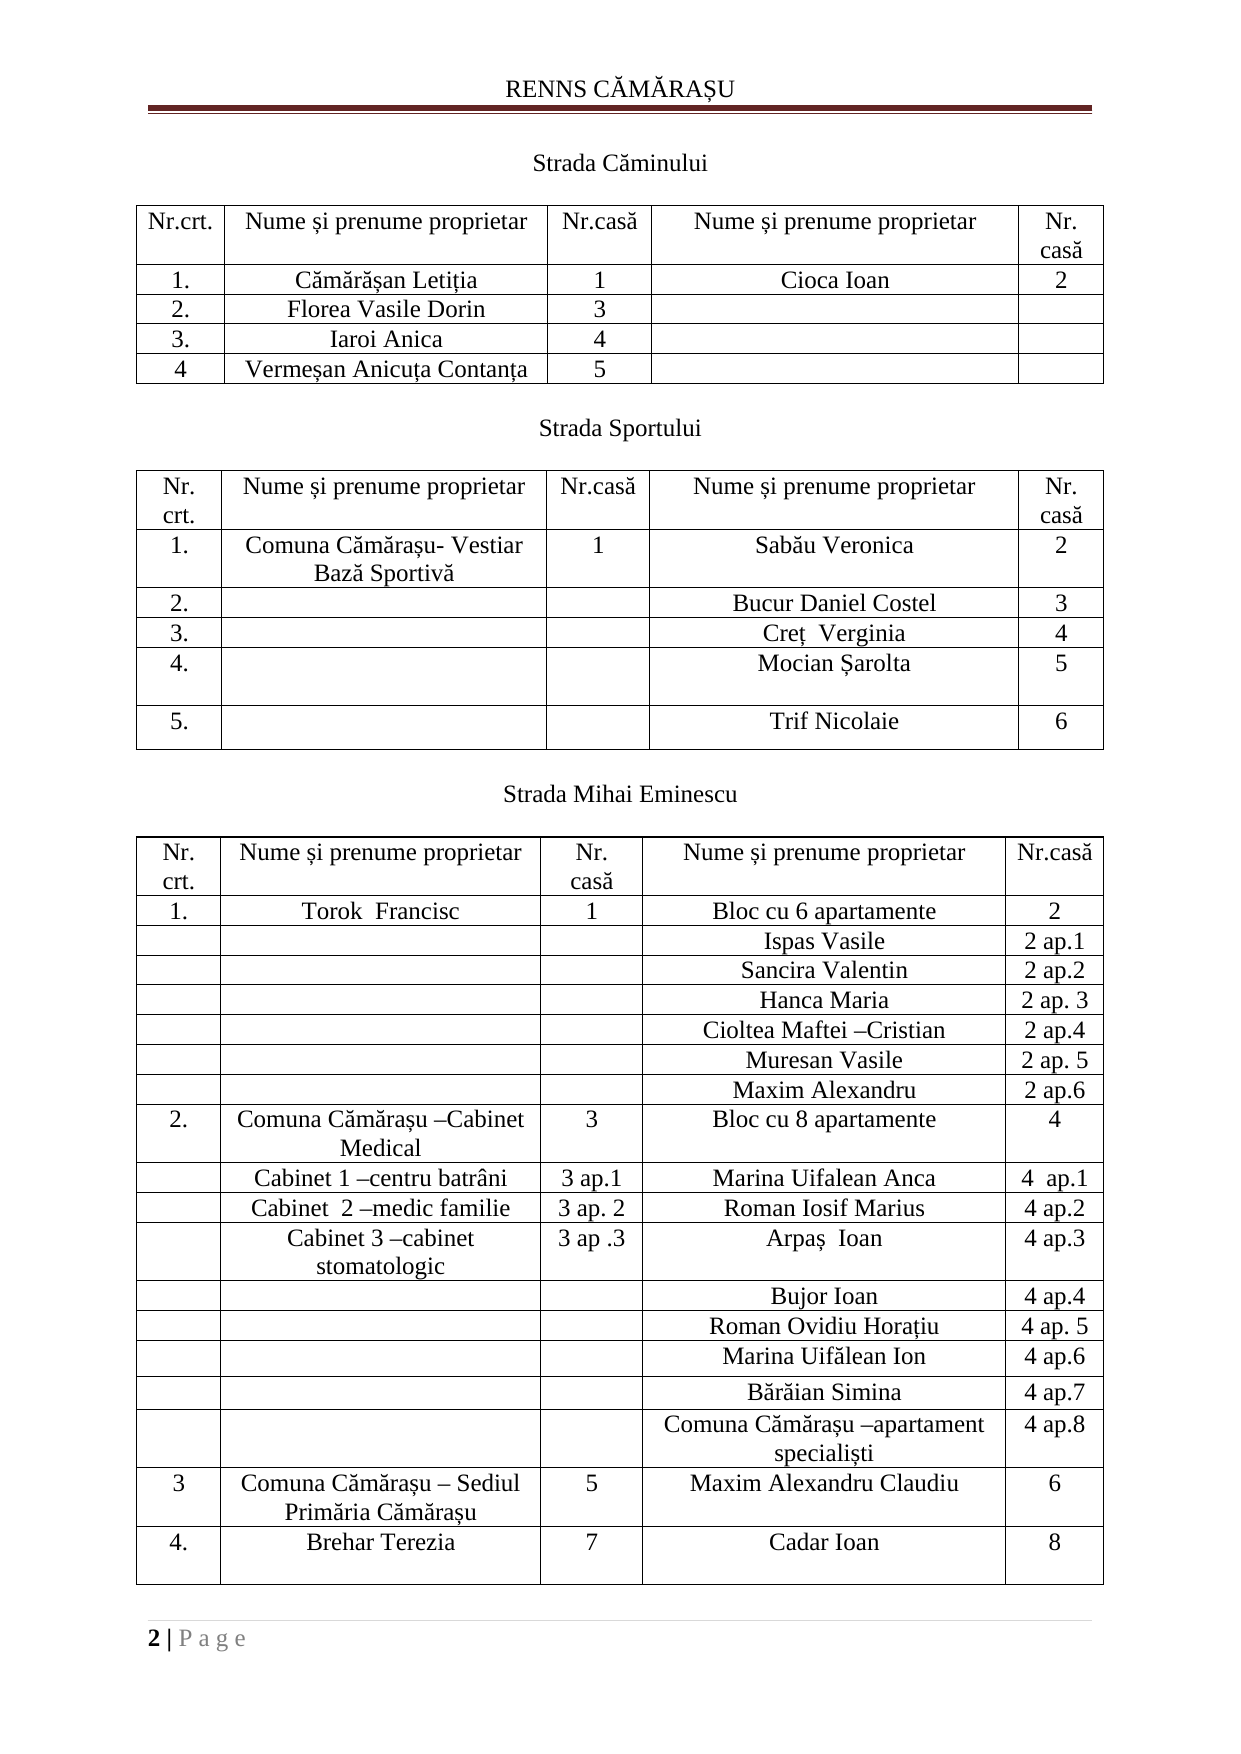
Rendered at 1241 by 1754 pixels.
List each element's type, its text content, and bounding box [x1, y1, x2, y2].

table_cell 4 [1019, 618, 1103, 647]
table_cell 3 [137, 1468, 220, 1526]
table_cell [652, 295, 1018, 323]
table_cell 4 ap. 5 [1006, 1311, 1103, 1340]
table_cell 2 [1019, 265, 1103, 293]
table_cell Marina Uifalean Anca [643, 1163, 1005, 1192]
table_cell [541, 1341, 642, 1376]
table_header Nr. casă [1019, 206, 1103, 264]
table_cell 3. [137, 618, 221, 647]
table_cell Vermeșan Anicuța Contanța [225, 354, 547, 383]
table_cell Bloc cu 6 apartamente [643, 896, 1005, 925]
table_cell 3 ap. 2 [541, 1193, 642, 1222]
table_cell 2 ap.2 [1006, 956, 1103, 984]
table_cell [221, 1377, 540, 1408]
table_cell 2 ap.1 [1006, 926, 1103, 954]
table_cell Cioca Ioan [652, 265, 1018, 293]
table_header Nr.casă [548, 206, 651, 264]
table_cell [137, 1311, 220, 1340]
table_cell 4 ap.7 [1006, 1377, 1103, 1408]
table_cell 2. [137, 588, 221, 617]
table_cell [221, 1015, 540, 1044]
table_cell Bărăian Simina [643, 1377, 1005, 1408]
table_cell 3. [137, 324, 224, 353]
table_cell Cabinet 3 –cabinet stomatologic [221, 1223, 540, 1280]
table_cell 5 [541, 1468, 642, 1526]
table_cell Maxim Alexandru [643, 1075, 1005, 1103]
table_cell Muresan Vasile [643, 1045, 1005, 1074]
table_cell Comuna Cămărașu- Vestiar Bază Sportivă [222, 530, 546, 587]
table_cell 4 [548, 324, 651, 353]
table_cell [547, 648, 649, 705]
table_cell Cioltea Maftei –Cristian [643, 1015, 1005, 1044]
table_cell 2 [1019, 530, 1103, 587]
table_cell [547, 588, 649, 617]
table_header Nume și prenume proprietar [222, 471, 546, 529]
text Strada Căminului [148, 148, 1092, 176]
table_cell Mocian Șarolta [650, 648, 1018, 705]
text Strada Mihai Eminescu [148, 779, 1092, 808]
table_cell 4 [1006, 1105, 1103, 1162]
table_cell [221, 1281, 540, 1310]
table_cell [541, 1075, 642, 1103]
text Strada Sportului [148, 413, 1092, 441]
table_cell Cabinet 1 –centru batrâni [221, 1163, 540, 1192]
table_cell [221, 1341, 540, 1376]
table_header Nr.casă [1006, 838, 1103, 895]
table_cell [222, 706, 546, 749]
table_cell Cămărășan Letiția [225, 265, 547, 293]
table_cell [652, 354, 1018, 383]
table_cell 4 ap.6 [1006, 1341, 1103, 1376]
table_cell [137, 1075, 220, 1103]
table_cell 7 [541, 1527, 642, 1584]
table_cell 4 ap.3 [1006, 1223, 1103, 1280]
table_cell 3 [548, 295, 651, 323]
table_cell [137, 956, 220, 984]
table_cell Creț Verginia [650, 618, 1018, 647]
table_cell Iaroi Anica [225, 324, 547, 353]
table_header Nume și prenume proprietar [650, 471, 1018, 529]
table_cell [221, 985, 540, 1014]
table_cell 8 [1006, 1527, 1103, 1584]
table_cell Roman Ovidiu Horațiu [643, 1311, 1005, 1340]
table_cell 2 [1006, 896, 1103, 925]
table_cell [541, 926, 642, 954]
table_cell 3 [1019, 588, 1103, 617]
table_cell [221, 1045, 540, 1074]
table_cell 2 ap. 5 [1006, 1045, 1103, 1074]
table_cell Arpaș Ioan [643, 1223, 1005, 1280]
table_cell Maxim Alexandru Claudiu [643, 1468, 1005, 1526]
table_cell Hanca Maria [643, 985, 1005, 1014]
table_cell [137, 1193, 220, 1222]
table_cell [541, 1311, 642, 1340]
table_cell Roman Iosif Marius [643, 1193, 1005, 1222]
table_cell Bloc cu 8 apartamente [643, 1105, 1005, 1162]
table_cell 1 [541, 896, 642, 925]
table_cell Trif Nicolaie [650, 706, 1018, 749]
table_cell 4. [137, 648, 221, 705]
table_cell 2. [137, 1105, 220, 1162]
table_header Nume și prenume proprietar [221, 838, 540, 895]
table_cell 4 ap.4 [1006, 1281, 1103, 1310]
table_header Nr. casă [541, 838, 642, 895]
table_cell [652, 324, 1018, 353]
table_cell 4 ap.2 [1006, 1193, 1103, 1222]
table_cell 2 ap.6 [1006, 1075, 1103, 1103]
table_cell [541, 956, 642, 984]
table_cell [222, 648, 546, 705]
table_cell Brehar Terezia [221, 1527, 540, 1584]
table_cell Ispas Vasile [643, 926, 1005, 954]
table_cell 5. [137, 706, 221, 749]
table_cell 4 ap.8 [1006, 1410, 1103, 1467]
table_cell [1019, 324, 1103, 353]
table_cell 1 [547, 530, 649, 587]
table_cell [541, 1015, 642, 1044]
table_cell [541, 1410, 642, 1467]
table_header Nr. crt. [137, 838, 220, 895]
table_header Nume și prenume proprietar [643, 838, 1005, 895]
table_header Nr. casă [1019, 471, 1103, 529]
table_cell [221, 1410, 540, 1467]
table_cell [1019, 295, 1103, 323]
table_cell 2 ap.4 [1006, 1015, 1103, 1044]
table_cell [221, 1075, 540, 1103]
table_cell 3 ap.1 [541, 1163, 642, 1192]
table_cell [222, 588, 546, 617]
table_cell 1. [137, 896, 220, 925]
table_cell [222, 618, 546, 647]
table_cell Bujor Ioan [643, 1281, 1005, 1310]
table_cell [137, 1163, 220, 1192]
table_cell Bucur Daniel Costel [650, 588, 1018, 617]
table_cell 2. [137, 295, 224, 323]
table_header Nr.casă [547, 471, 649, 529]
table_cell [547, 706, 649, 749]
table_cell Sabău Veronica [650, 530, 1018, 587]
table_cell 4. [137, 1527, 220, 1584]
table_cell [541, 1377, 642, 1408]
table_cell [137, 1410, 220, 1467]
table_cell Torok Francisc [221, 896, 540, 925]
table_cell Florea Vasile Dorin [225, 295, 547, 323]
table_cell 6 [1006, 1468, 1103, 1526]
table_header Nume și prenume proprietar [225, 206, 547, 264]
table_cell Marina Uifălean Ion [643, 1341, 1005, 1376]
table_cell [221, 926, 540, 954]
table_cell 1. [137, 530, 221, 587]
table_cell [547, 618, 649, 647]
table_cell Sancira Valentin [643, 956, 1005, 984]
table_cell Comuna Cămărașu – Sediul Primăria Cămărașu [221, 1468, 540, 1526]
table_cell [541, 1045, 642, 1074]
table_cell 5 [1019, 648, 1103, 705]
table_cell 3 [541, 1105, 642, 1162]
table_cell Cabinet 2 –medic familie [221, 1193, 540, 1222]
table_cell [137, 1223, 220, 1280]
table_cell [137, 1377, 220, 1408]
table_cell 4 ap.1 [1006, 1163, 1103, 1192]
table_cell [541, 1281, 642, 1310]
table_cell 1. [137, 265, 224, 293]
table_cell [137, 1341, 220, 1376]
table_cell Comuna Cămărașu –apartament specialiști [643, 1410, 1005, 1467]
table_cell [221, 956, 540, 984]
table_cell 6 [1019, 706, 1103, 749]
table_cell [137, 1281, 220, 1310]
table_header Nr. crt. [137, 471, 221, 529]
table_cell 3 ap .3 [541, 1223, 642, 1280]
table_cell [137, 926, 220, 954]
table_cell 1 [548, 265, 651, 293]
table_cell Cadar Ioan [643, 1527, 1005, 1584]
table_header Nume și prenume proprietar [652, 206, 1018, 264]
table_cell Comuna Cămărașu –Cabinet Medical [221, 1105, 540, 1162]
table_cell [1019, 354, 1103, 383]
table_cell [137, 1015, 220, 1044]
table_cell [541, 985, 642, 1014]
table_cell 5 [548, 354, 651, 383]
table_cell [137, 985, 220, 1014]
table_cell 2 ap. 3 [1006, 985, 1103, 1014]
table_cell 4 [137, 354, 224, 383]
table_cell [221, 1311, 540, 1340]
table_cell [137, 1045, 220, 1074]
table_header Nr.crt. [137, 206, 224, 264]
